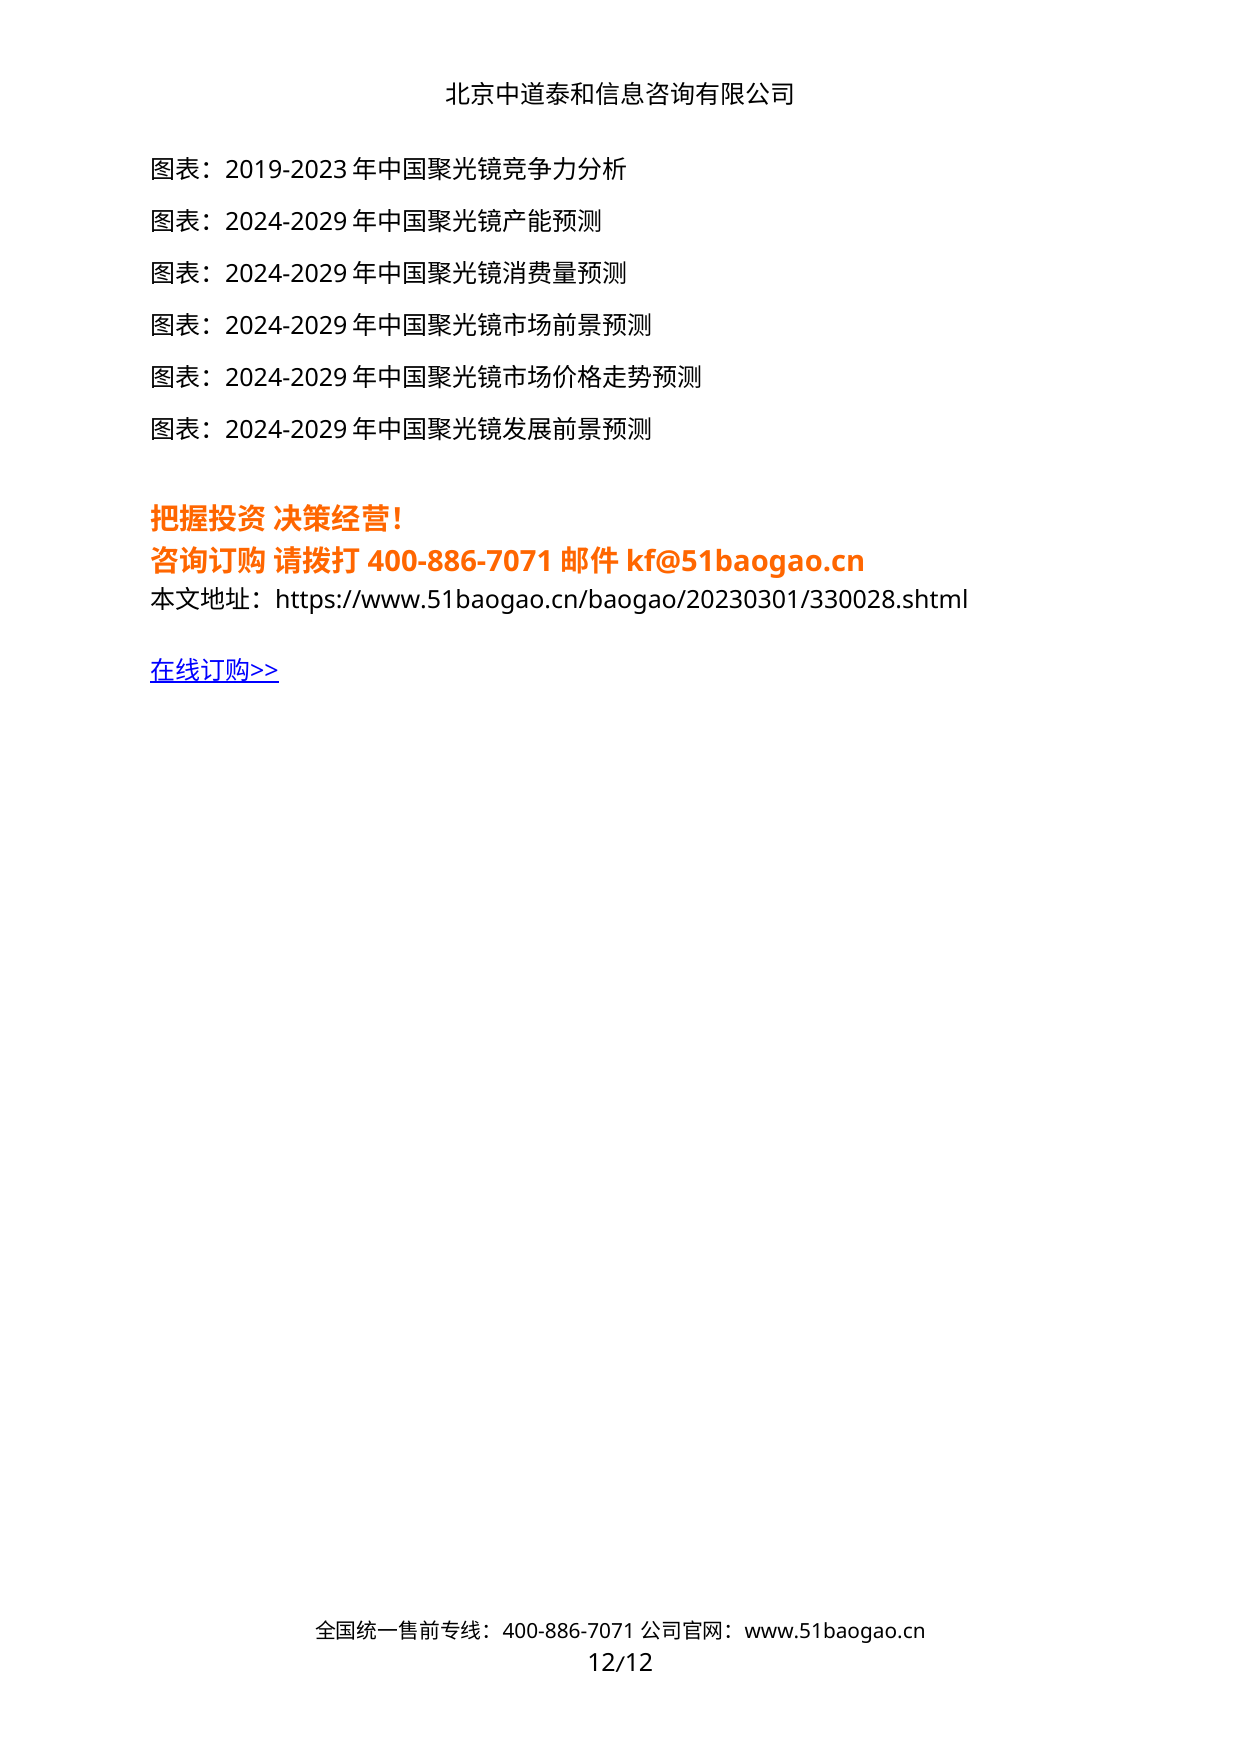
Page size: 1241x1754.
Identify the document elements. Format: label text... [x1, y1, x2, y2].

text 图表：2024-2029年中国聚光镜市场价格走势预测 [150, 357, 1090, 394]
text 图表：2019-2023年中国聚光镜竞争力分析 [150, 150, 1090, 186]
text 把握投资 决策经营！咨询订购 请拨打 400-886-7071 邮件 kf@51baogao.cn本文地址：https://www.51baogao.cn/baogao/20230301/330028.shtml [150, 461, 1090, 616]
text 图表：2024-2029年中国聚光镜消费量预测 [150, 254, 1090, 290]
text 图表：2024-2029年中国聚光镜市场前景预测 [150, 306, 1090, 342]
text 图表：2024-2029年中国聚光镜产能预测 [150, 202, 1090, 238]
text 在线订购>> [150, 616, 1090, 687]
text 图表：2024-2029年中国聚光镜发展前景预测 [150, 409, 1090, 446]
